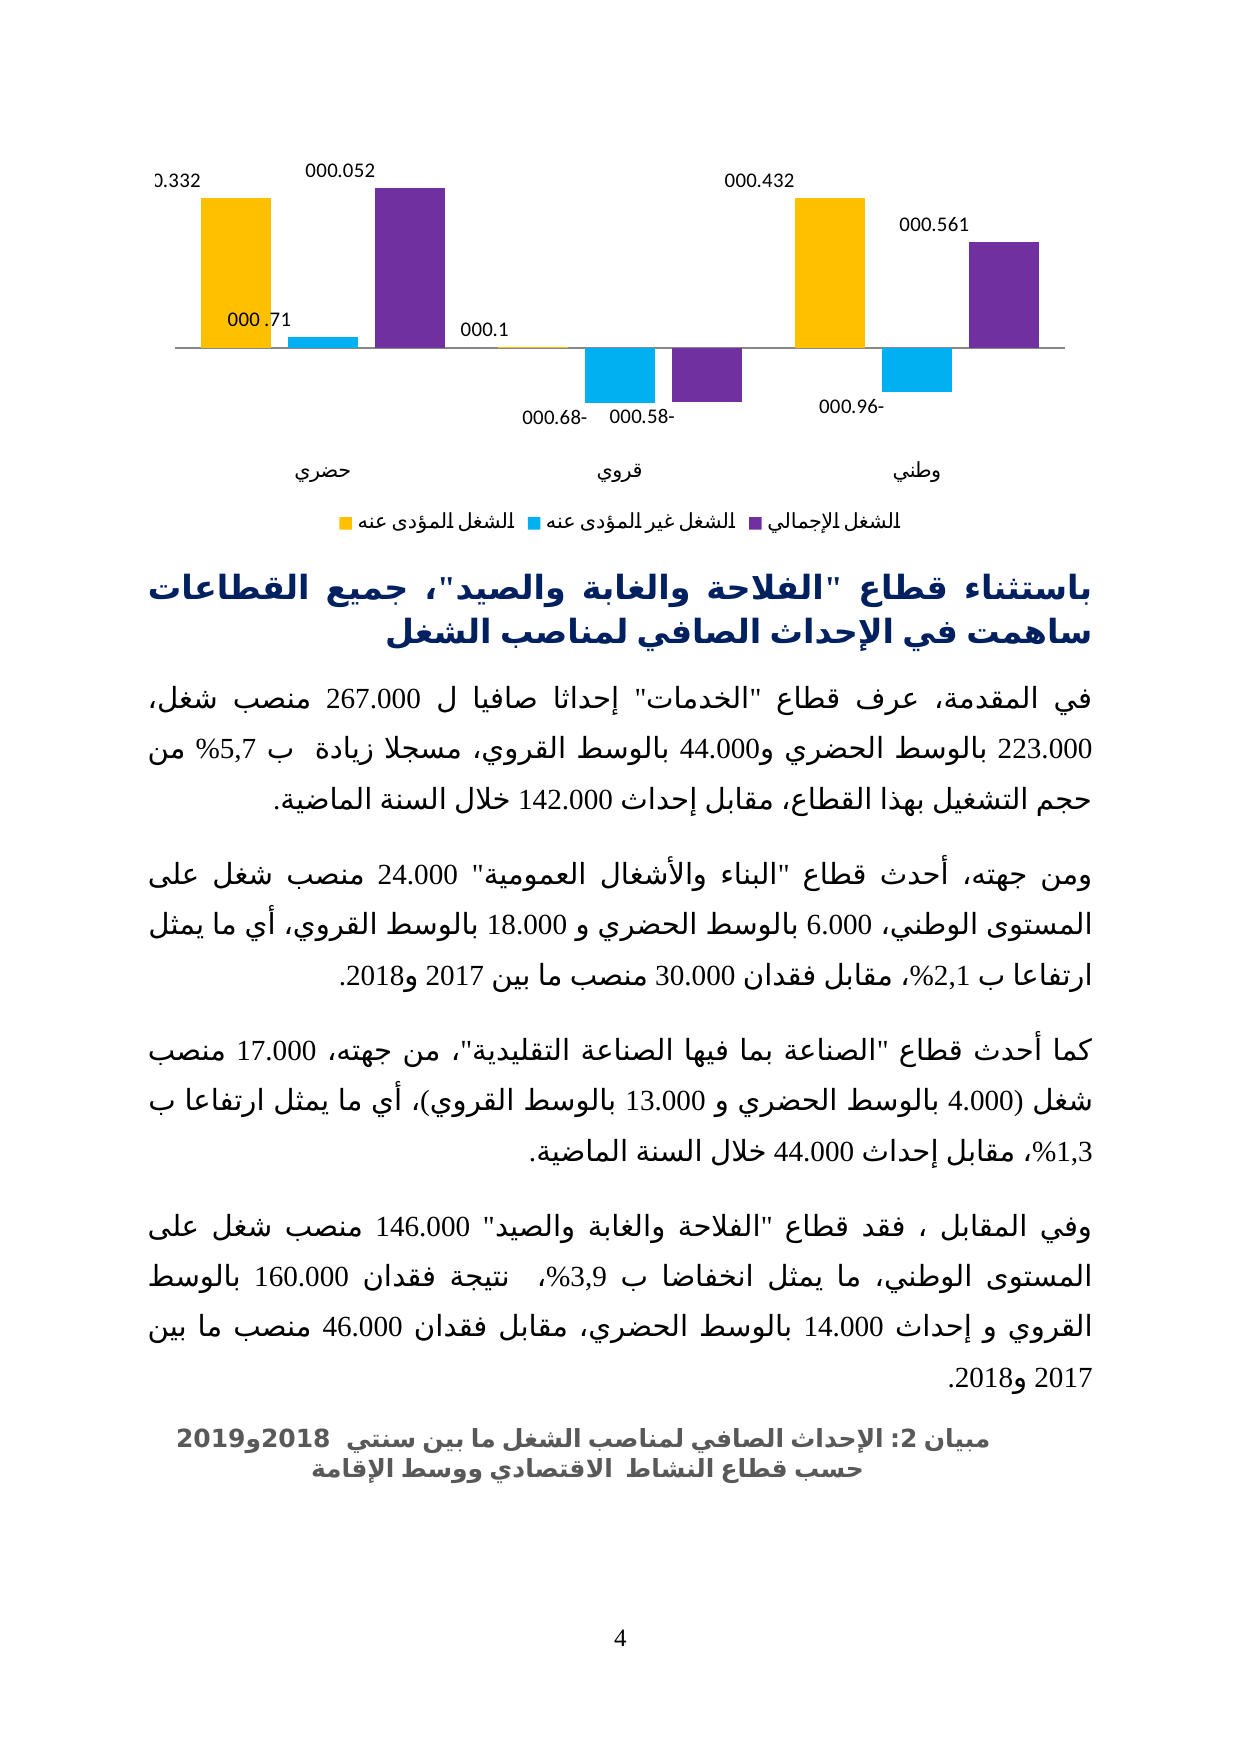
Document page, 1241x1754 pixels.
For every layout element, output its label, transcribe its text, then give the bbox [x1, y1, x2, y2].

text ومن جهته، أحدث قطاع "البناء والأشغال العمومية" 24.000 منصب شغل على المستوى الوطني، 6.000 بالوسط الحضري و 18.000 بالوسط القروي، أي ما يمثل ارتفاعا ب 2,1%، مقابل فقدان 30.000 منصب ما بين 2017 و2018. [148, 857, 1093, 991]
text كما أحدث قطاع "الصناعة بما فيها الصناعة التقليدية"، من جهته، 17.000 منصب شغل (4.000 بالوسط الحضري و 13.000 بالوسط القروي)، أي ما يمثل ارتفاعا ب 1,3%، مقابل إحداث 44.000 خلال السنة الماضية. [148, 1033, 1093, 1167]
text في المقدمة، عرف قطاع "الخدمات" إحداثا صافيا ل 267.000 منصب شغل، 223.000 بالوسط الحضري و44.000 بالوسط القروي، مسجلا زيادة ب 5,7% من حجم التشغيل بهذا القطاع، مقابل إحداث 142.000 خلال السنة الماضية. [148, 681, 1093, 815]
text وفي المقابل ، فقد قطاع "الفلاحة والغابة والصيد" 146.000 منصب شغل على المستوى الوطني، ما يمثل انخفاضا ب 3,9%، نتيجة فقدان 160.000 بالوسط القروي و إحداث 14.000 بالوسط الحضري، مقابل فقدان 46.000 منصب ما بين 2017 و2018. [148, 1209, 1093, 1393]
list مبيان 2: الإحداث الصافي لمناصب الشغل ما بين سنتي 2018و2019 حسب قطاع النشاط الاقتصادي ووسط الإقامة [148, 1424, 1019, 1483]
text باستثناء قطاع "الفلاحة والغابة والصيد"، جميع القطاعات ساهمت في الإحداث الصافي لمناصب الشغل [148, 568, 1093, 650]
